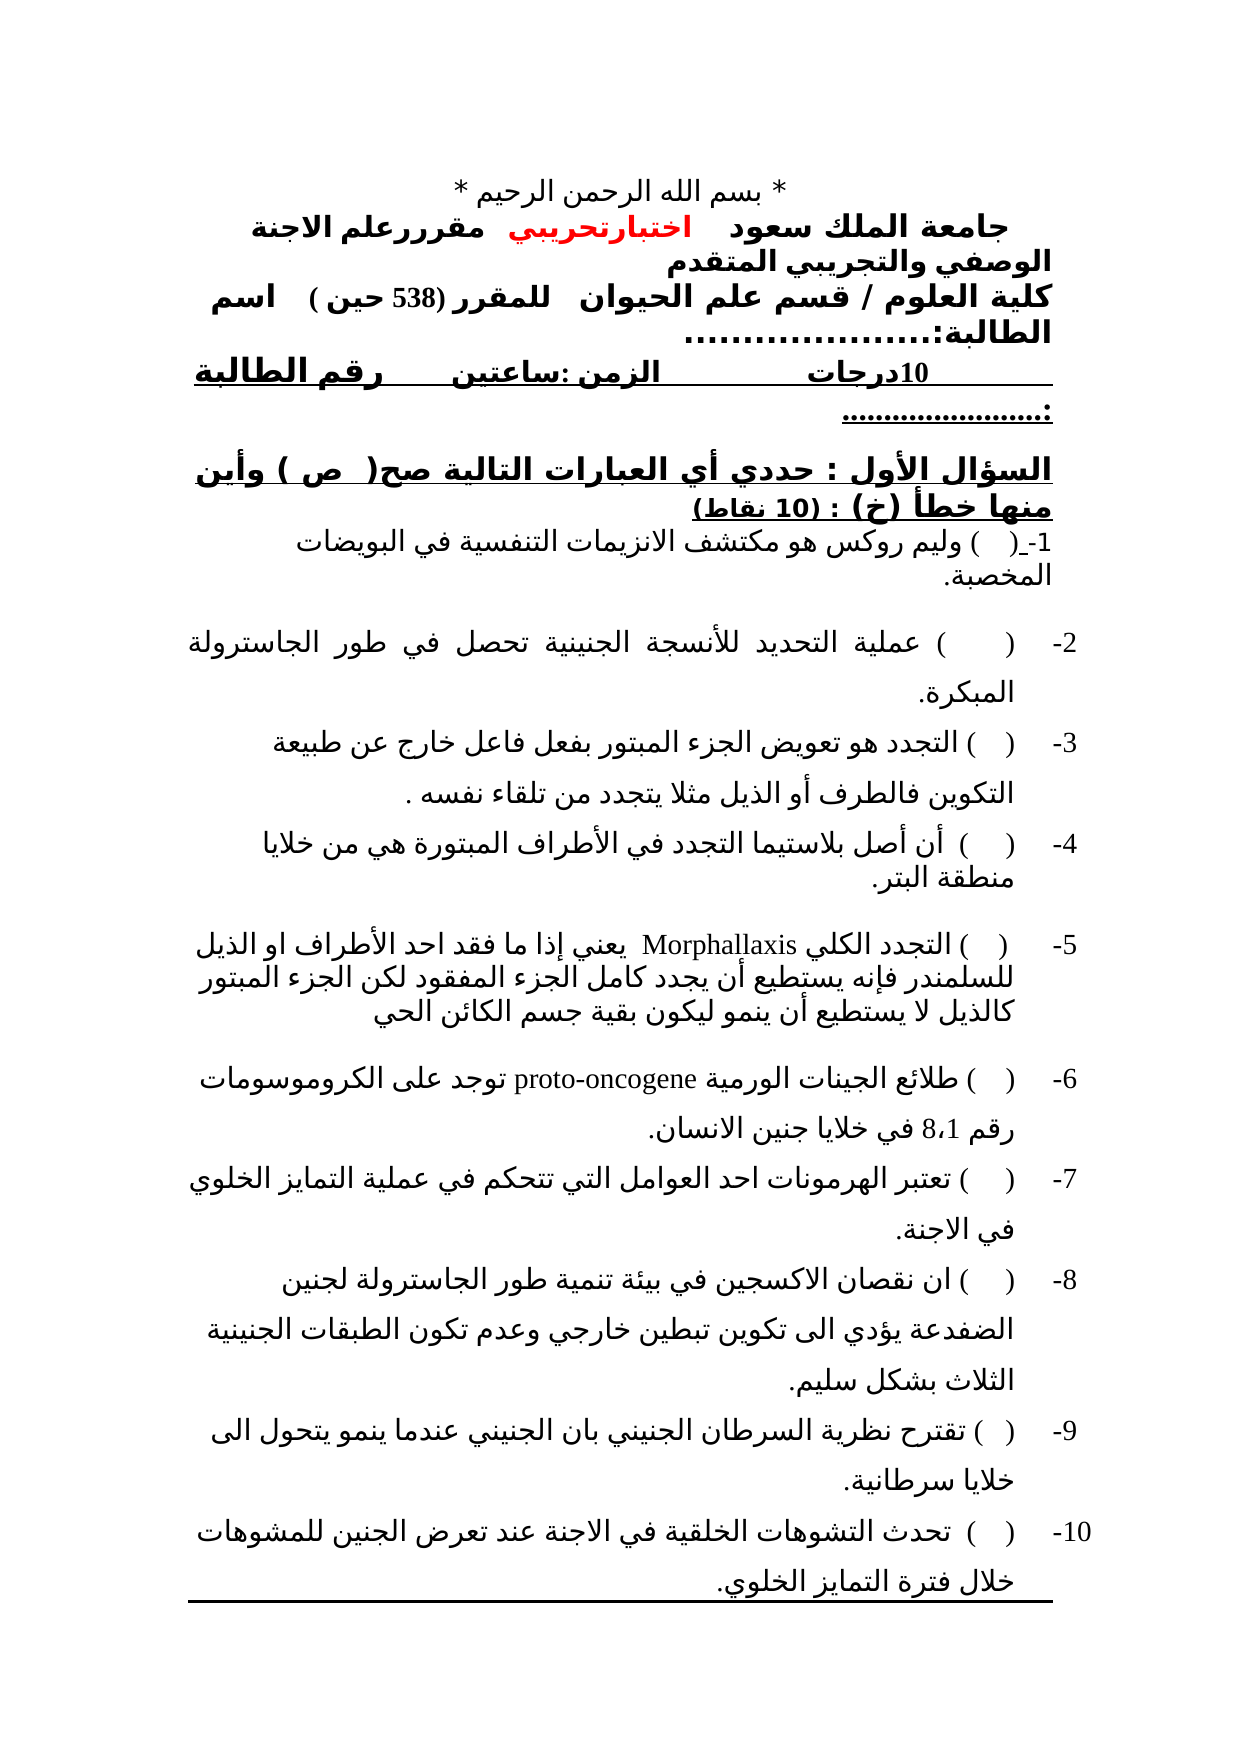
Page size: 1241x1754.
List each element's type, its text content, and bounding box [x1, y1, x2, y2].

list ( ) طلائع الجينات الورمية proto-oncogene توجد على الكروموسومات رقم 8،1 في خلايا جنين الانسان. [187, 1061, 1053, 1145]
list ( ) ان نقصان الاكسجين في بيئة تنمية طور الجاسترولة لجنين الضفدعة يؤدي الى تكوين تبطين خارجي وعدم تكون الطبقات الجنينية الثلاث بشكل سليم. [187, 1262, 1053, 1396]
list ( ) تقترح نظرية السرطان الجنيني بان الجنيني عندما ينمو يتحول الى خلايا سرطانية. [187, 1413, 1053, 1497]
list ( ) عملية التحديد للأنسجة الجنينية تحصل في طور الجاسترولة المبكرة. [187, 625, 1053, 709]
text * بسم الله الرحمن الرحيم * [187, 174, 1053, 208]
list ( ) التجدد هو تعويض الجزء المبتور بفعل فاعل خارج عن طبيعة التكوين فالطرف أو الذيل مثلا يتجدد من تلقاء نفسه . [187, 726, 1053, 809]
list ( ) التجدد الكلي Morphallaxis يعني إذا ما فقد احد الأطراف او الذيل للسلمندر فإنه يستطيع أن يجدد كامل الجزء المفقود لكن الجزء المبتور كالذيل لا يستطيع أن ينمو ليكون بقية جسم الكائن الحي [187, 927, 1053, 1027]
list ( ) تعتبر الهرمونات احد العوامل التي تتحكم في عملية التمايز الخلوي في الاجنة. [187, 1162, 1053, 1245]
list ( ) أن أصل بلاستيما التجدد في الأطراف المبتورة هي من خلايا منطقة البتر. [187, 826, 1053, 893]
text كلية العلوم / قسم علم الحيوان للمقرر (538 حين ) اسم الطالبة:..................... [187, 278, 1053, 351]
subtitle السؤال الأول : حددي أي العبارات التالية صح( ص ) وأين منها خطأ (خ) : (10 نقاط) [187, 452, 1053, 524]
list ( ) تحدث التشوهات الخلقية في الاجنة عند تعرض الجنين للمشوهات خلال فترة التمايز الخلوي. [187, 1514, 1053, 1603]
subtitle 1- ( ) وليم روكس هو مكتشف الانزيمات التنفسية في البويضات المخصبة. [187, 524, 1053, 591]
text جامعة الملك سعود اختبارتحريبي مقرررعلم الاجنة الوصفي والتجريبي المتقدم [187, 208, 1053, 278]
text 10درجات الزمن :ساعتين رقم الطالبة :........................ [187, 351, 1053, 427]
